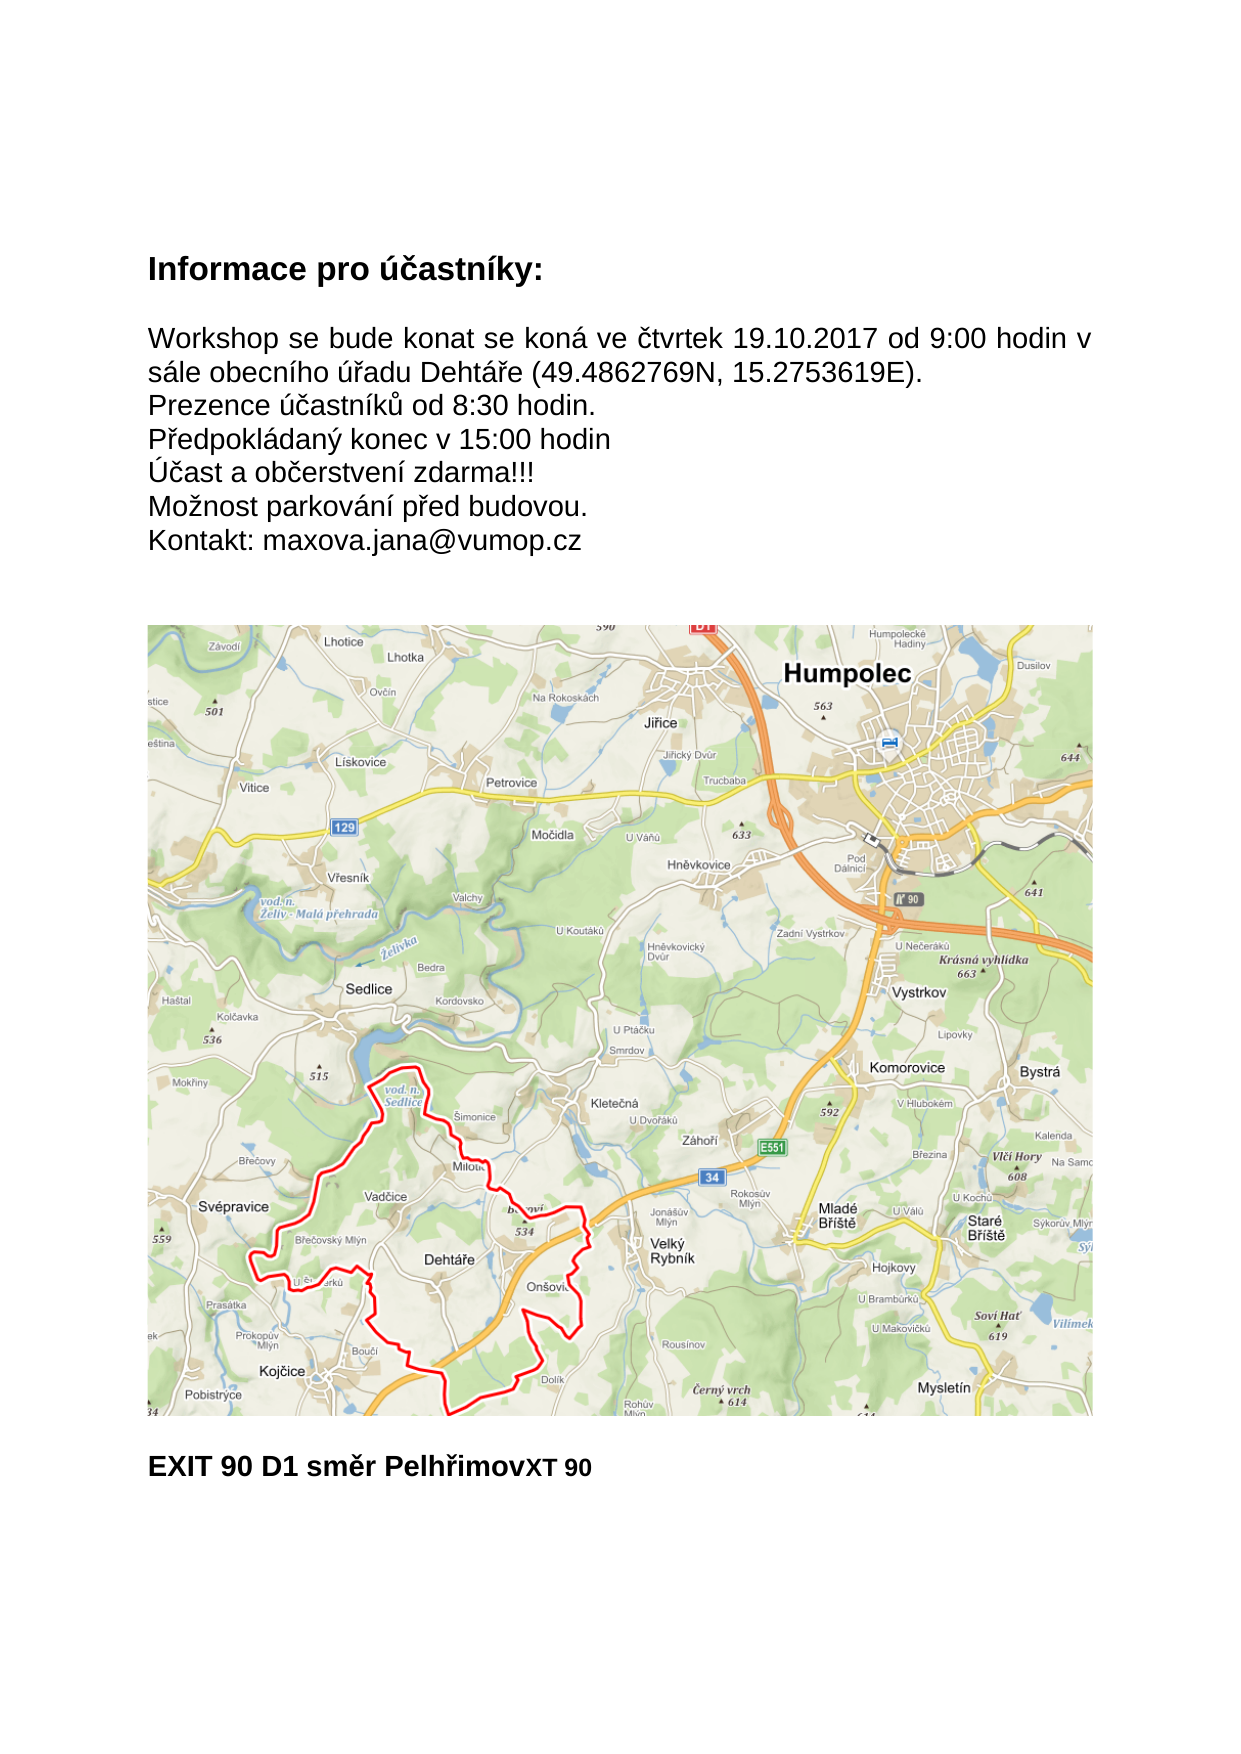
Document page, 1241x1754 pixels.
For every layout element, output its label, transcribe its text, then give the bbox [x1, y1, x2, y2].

text Workshop se bude konat se koná ve čtvrtek 19.10.2017 od 9:00 hodin v sále obecního úřadu Dehtáře (49.4862769N, 15.2753619E). [148, 321, 1093, 388]
text EXIT 90 D1 směr PelhřimovXT 90 [148, 1449, 1093, 1482]
text Prezence účastníků od 8:30 hodin. [148, 388, 1093, 422]
text Předpokládaný konec v 15:00 hodin [148, 422, 1093, 456]
text Možnost parkování před budovou. [148, 489, 1093, 523]
text Účast a občerstvení zdarma!!! [148, 456, 1093, 489]
text Informace pro účastníky: [148, 249, 1093, 288]
picture [147, 625, 1093, 1416]
text Kontakt: maxova.jana@vumop.cz [148, 523, 1093, 556]
